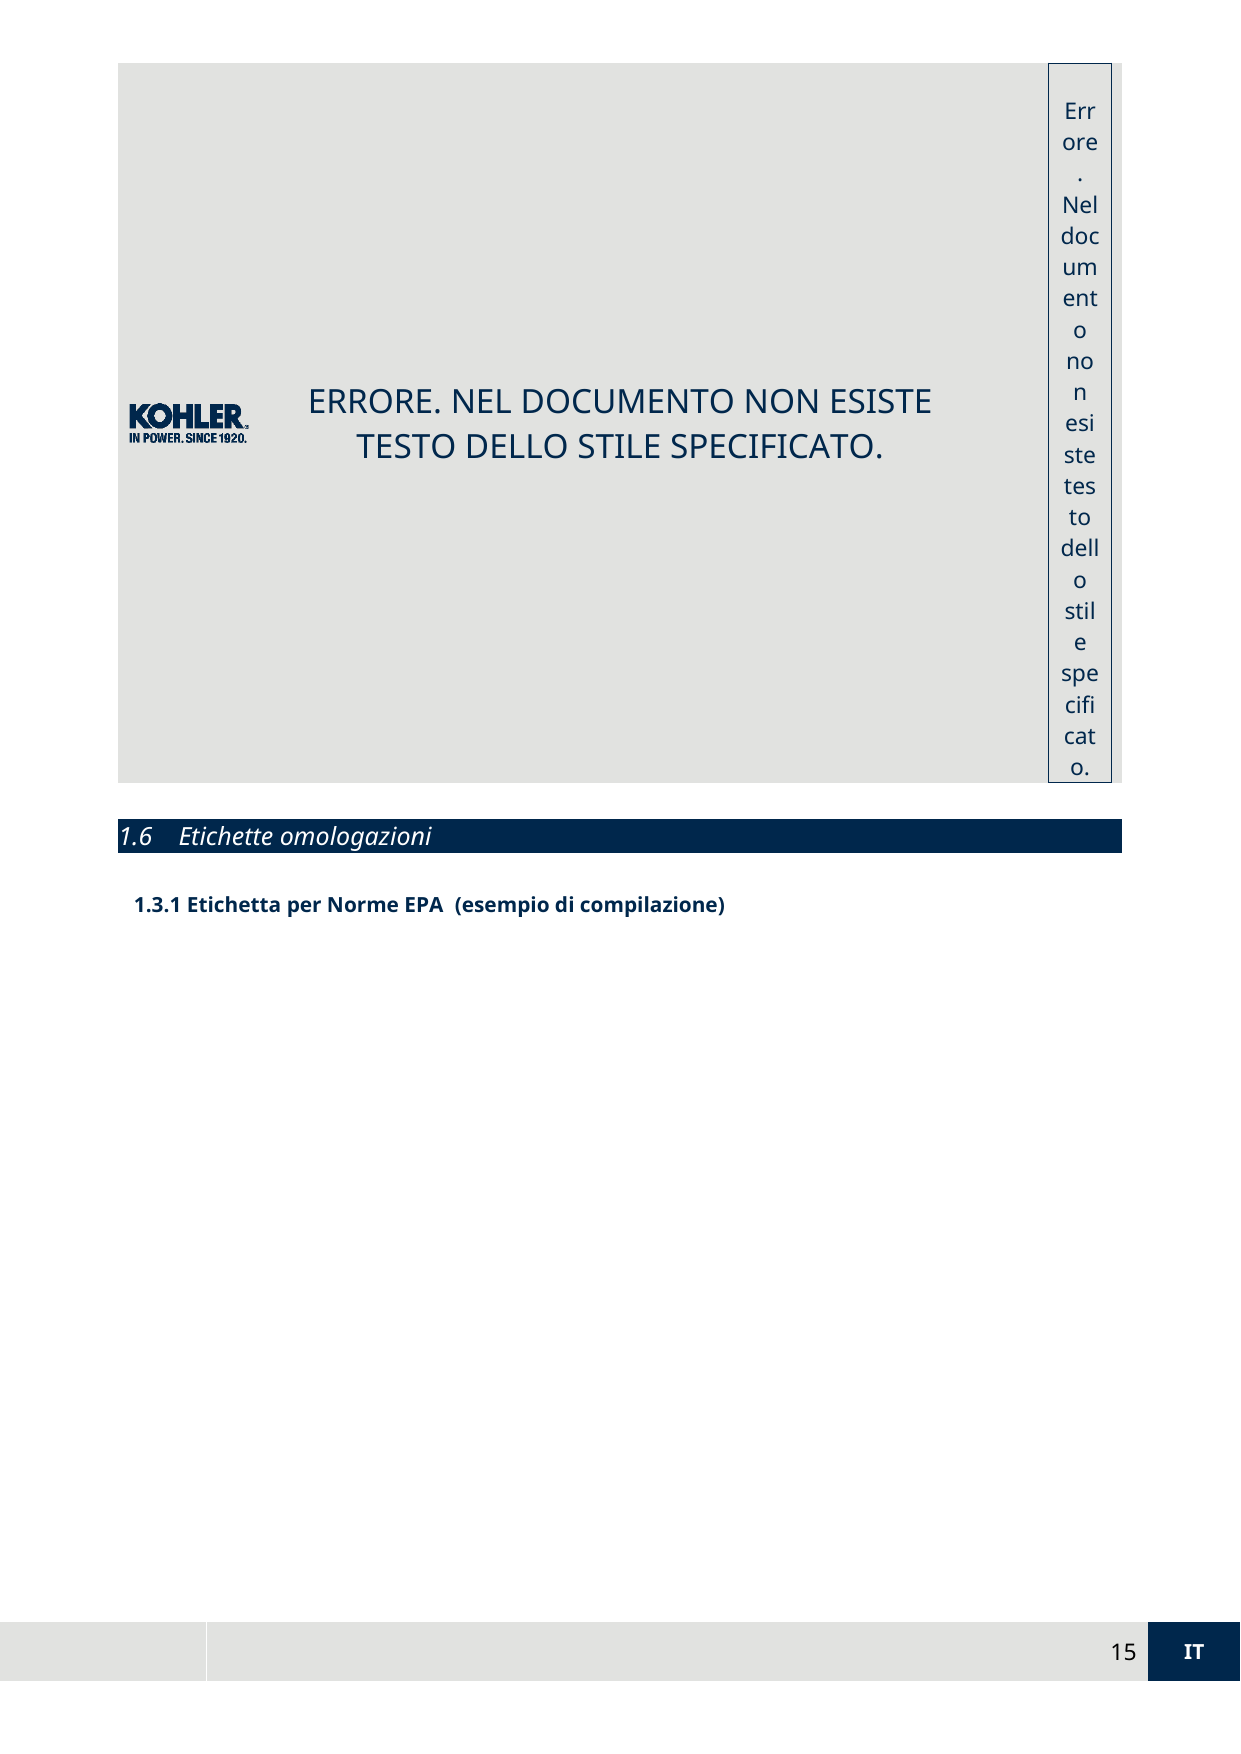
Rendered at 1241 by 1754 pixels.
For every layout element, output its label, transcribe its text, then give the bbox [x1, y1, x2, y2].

picture [129, 403, 249, 443]
subtitle Etichette omologazioni [118, 819, 1122, 853]
table_header 1.3.1 Etichetta per Norme EPA (esempio di compilazione) 1.1 1.3.2 Etichetta per Norme Cina (esempio di compilazione) 1.2 1.3.3 Etichetta per Norme Corea (esempio di compilazione) 1.3 [118, 872, 1122, 1000]
